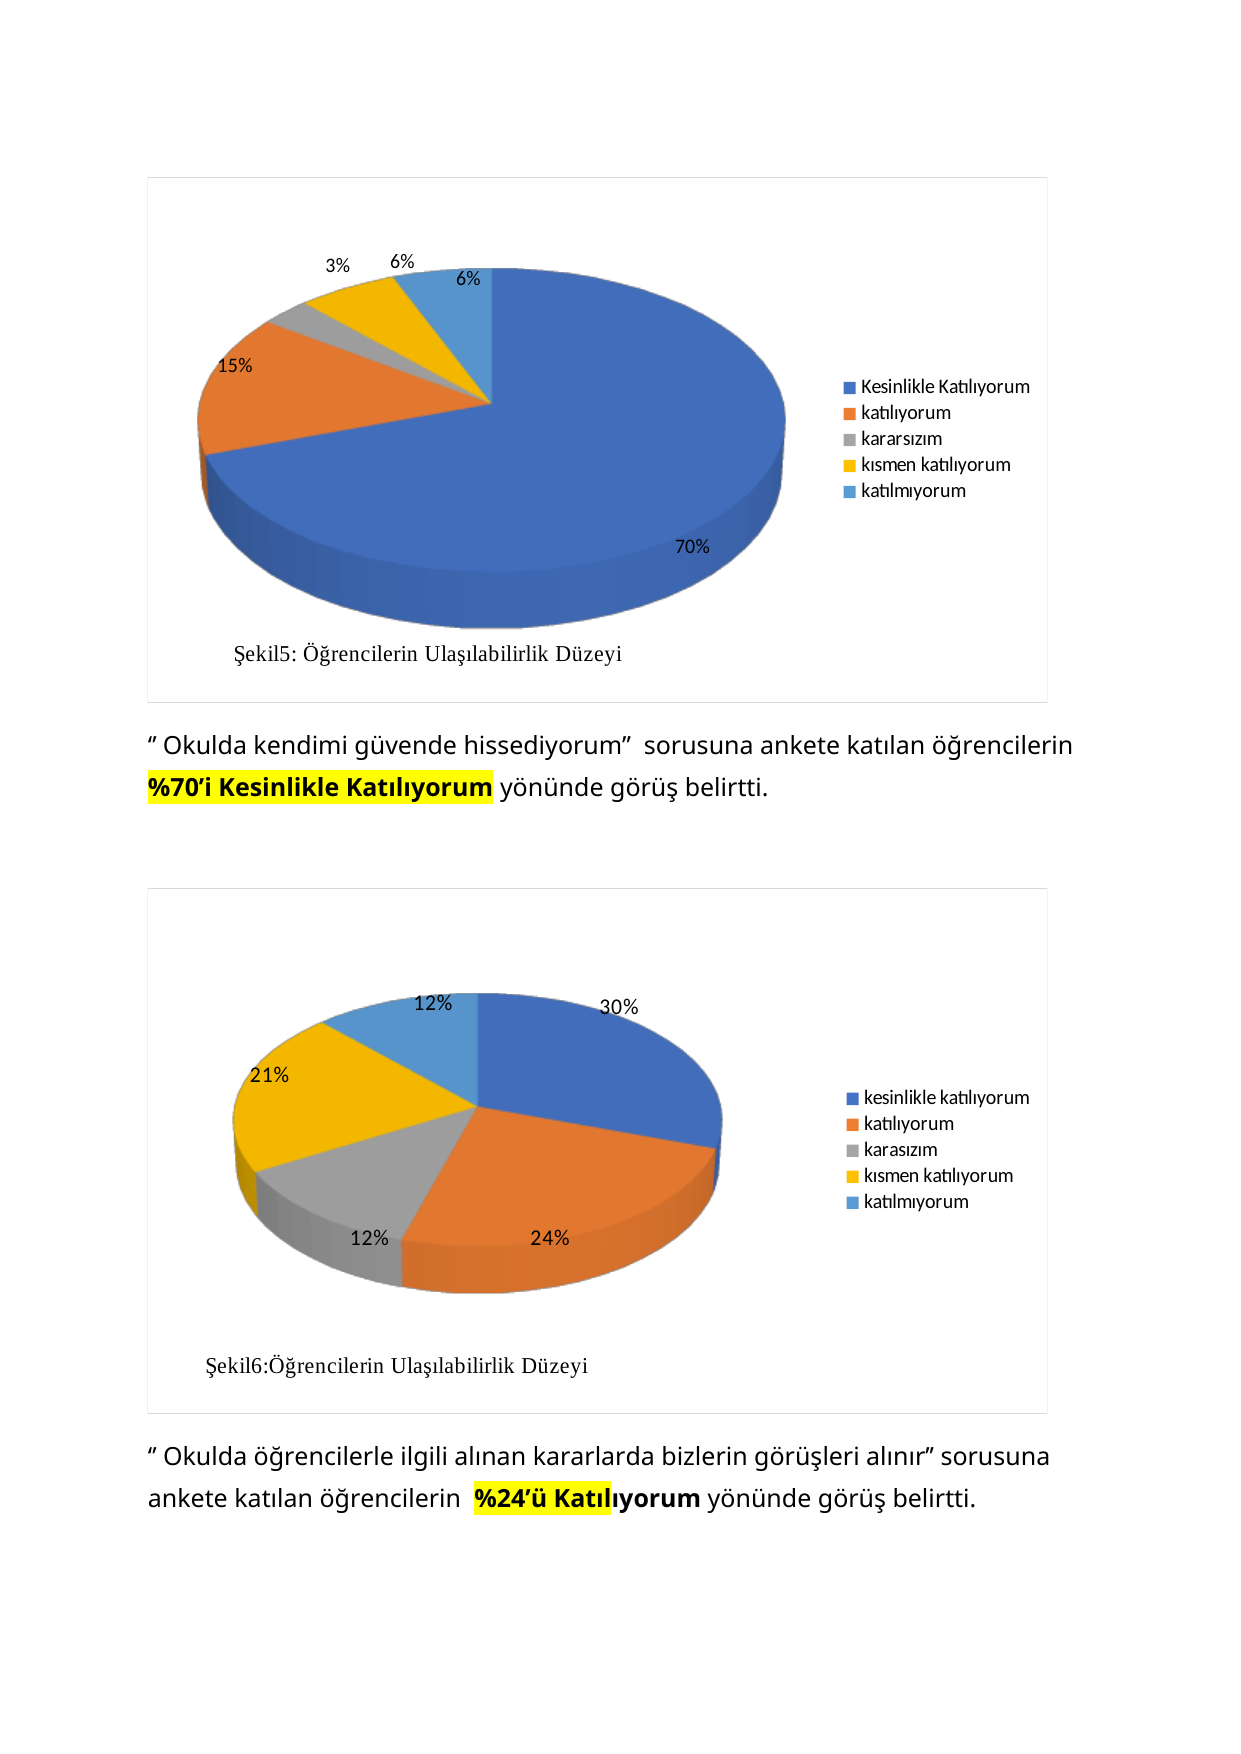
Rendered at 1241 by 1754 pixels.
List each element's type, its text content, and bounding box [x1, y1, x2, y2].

text ‘’ Okulda öğrencilerle ilgili alınan kararlarda bizlerin görüşleri alınır’’ sorusuna ankete katılan öğrencilerin %24’ü Katılıyorum yönünde görüş belirtti. [148, 1438, 1093, 1515]
text ‘’ Okulda kendimi güvende hissediyorum’’ sorusuna ankete katılan öğrencilerin %70’i Kesinlikle Katılıyorum yönünde görüş belirtti. [148, 727, 1093, 804]
